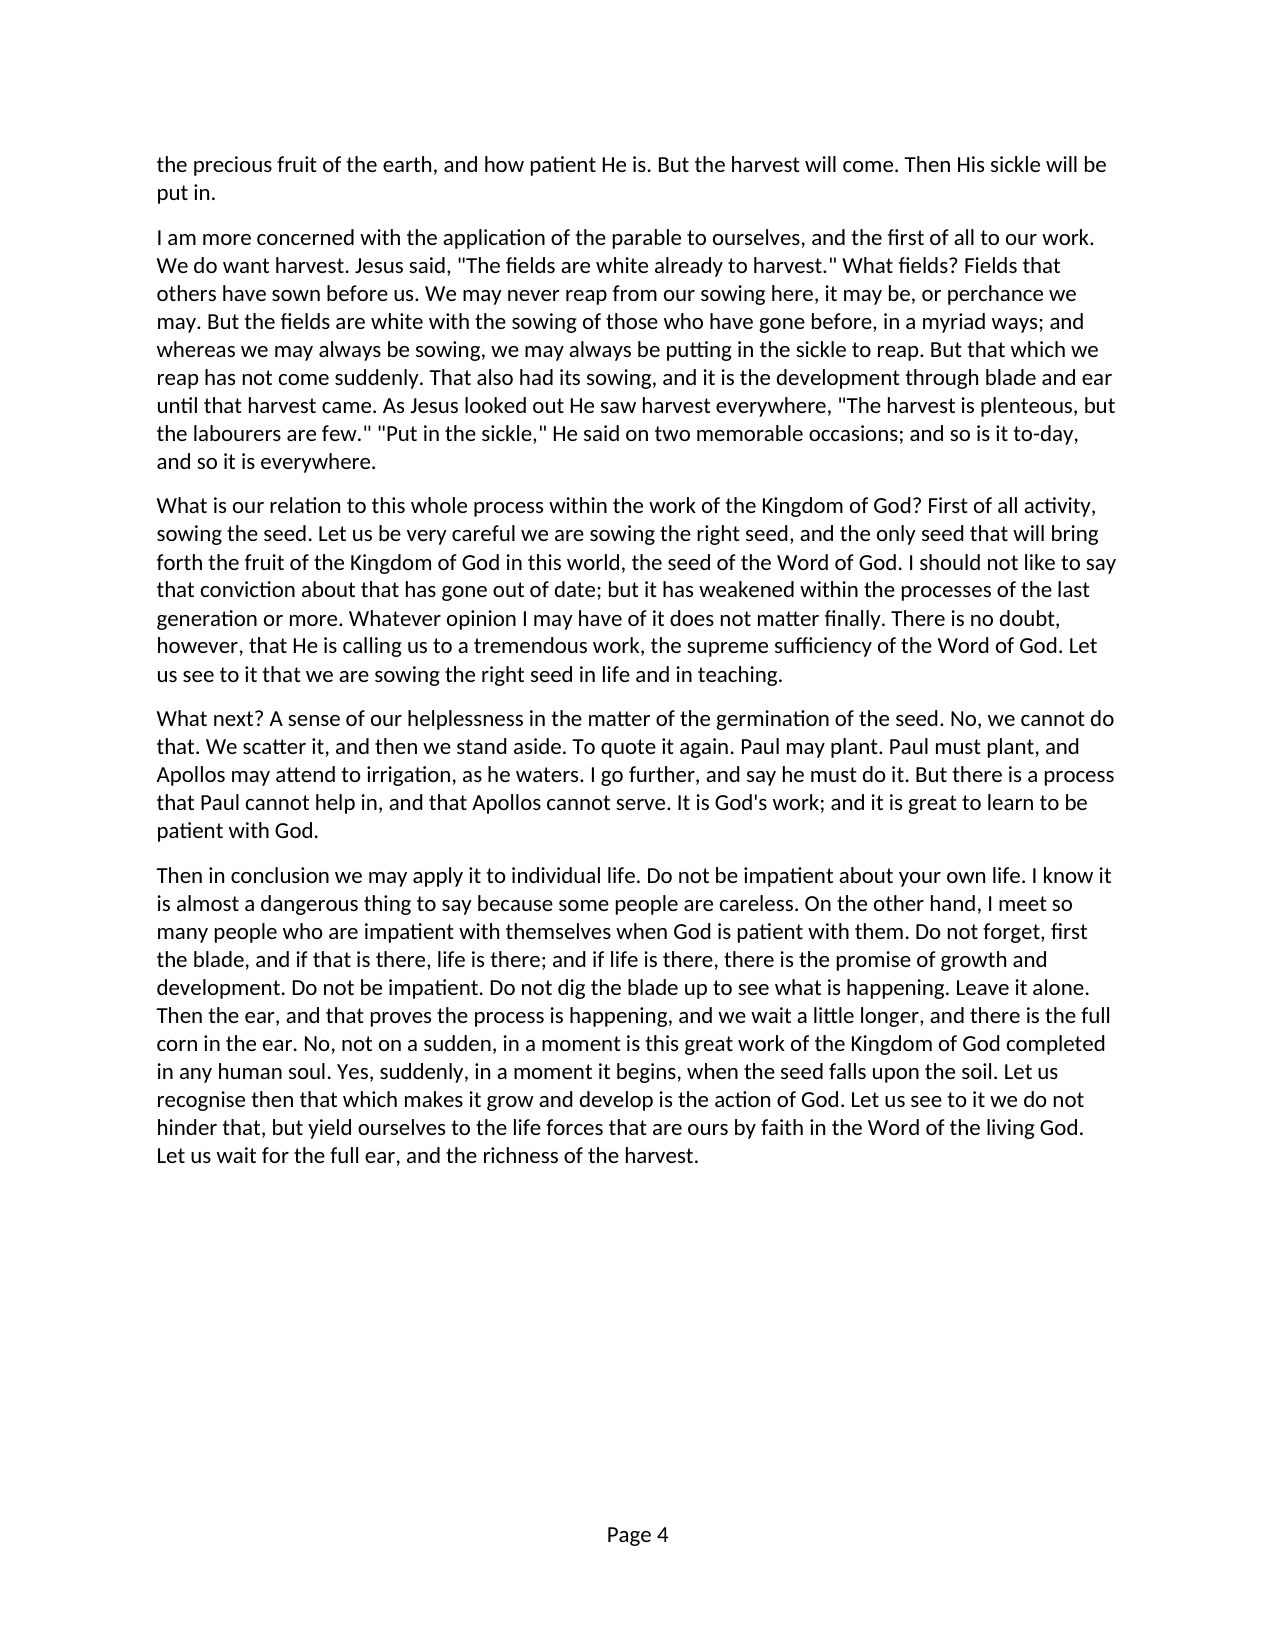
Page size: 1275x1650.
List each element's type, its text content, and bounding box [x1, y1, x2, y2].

text What is our relation to this whole process within the work of the Kingdom of God? First of all activity, sowing the seed. Let us be very careful we are sowing the right seed, and the only seed that will bring forth the fruit of the Kingdom of God in this world, the seed of the Word of God. I should not like to say that conviction about that has gone out of date; but it has weakened within the processes of the last generation or more. Whatever opinion I may have of it does not matter finally. There is no doubt, however, that He is calling us to a tremendous work, the supreme sufficiency of the Word of God. Let us see to it that we are sowing the right seed in life and in teaching. [156, 492, 1118, 688]
text I am more concerned with the application of the parable to ourselves, and the first of all to our work. We do want harvest. Jesus said, "The fields are white already to harvest." What fields? Fields that others have sown before us. We may never reap from our sowing here, it may be, or perchance we may. But the fields are white with the sowing of those who have gone before, in a myriad ways; and whereas we may always be sowing, we may always be putting in the sickle to reap. But that which we reap has not come suddenly. That also had its sowing, and it is the development through blade and ear until that harvest came. As Jesus looked out He saw harvest everywhere, "The harvest is plenteous, but the labourers are few." "Put in the sickle," He said on two memorable occasions; and so is it to-day, and so it is everywhere. [156, 223, 1118, 475]
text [156, 150, 1118, 206]
text Then in conclusion we may apply it to individual life. Do not be impatient about your own life. I know it is almost a dangerous thing to say because some people are careless. On the other hand, I meet so many people who are impatient with themselves when God is patient with them. Do not forget, first the blade, and if that is there, life is there; and if life is there, there is the promise of growth and development. Do not be impatient. Do not dig the blade up to see what is happening. Leave it alone. Then the ear, and that proves the process is happening, and we wait a little longer, and there is the full corn in the ear. No, not on a sudden, in a moment is this great work of the Kingdom of God completed in any human soul. Yes, suddenly, in a moment it begins, when the seed falls upon the soil. Let us recognise then that which makes it grow and develop is the action of God. Let us see to it we do not hinder that, but yield ourselves to the life forces that are ours by faith in the Word of the living God. Let us wait for the full ear, and the richness of the harvest. [156, 861, 1118, 1169]
text What next? A sense of our helplessness in the matter of the germination of the seed. No, we cannot do that. We scatter it, and then we stand aside. To quote it again. Paul may plant. Paul must plant, and Apollos may attend to irrigation, as he waters. I go further, and say he must do it. But there is a process that Paul cannot help in, and that Apollos cannot serve. It is God's work; and it is great to learn to be patient with God. [156, 704, 1118, 844]
